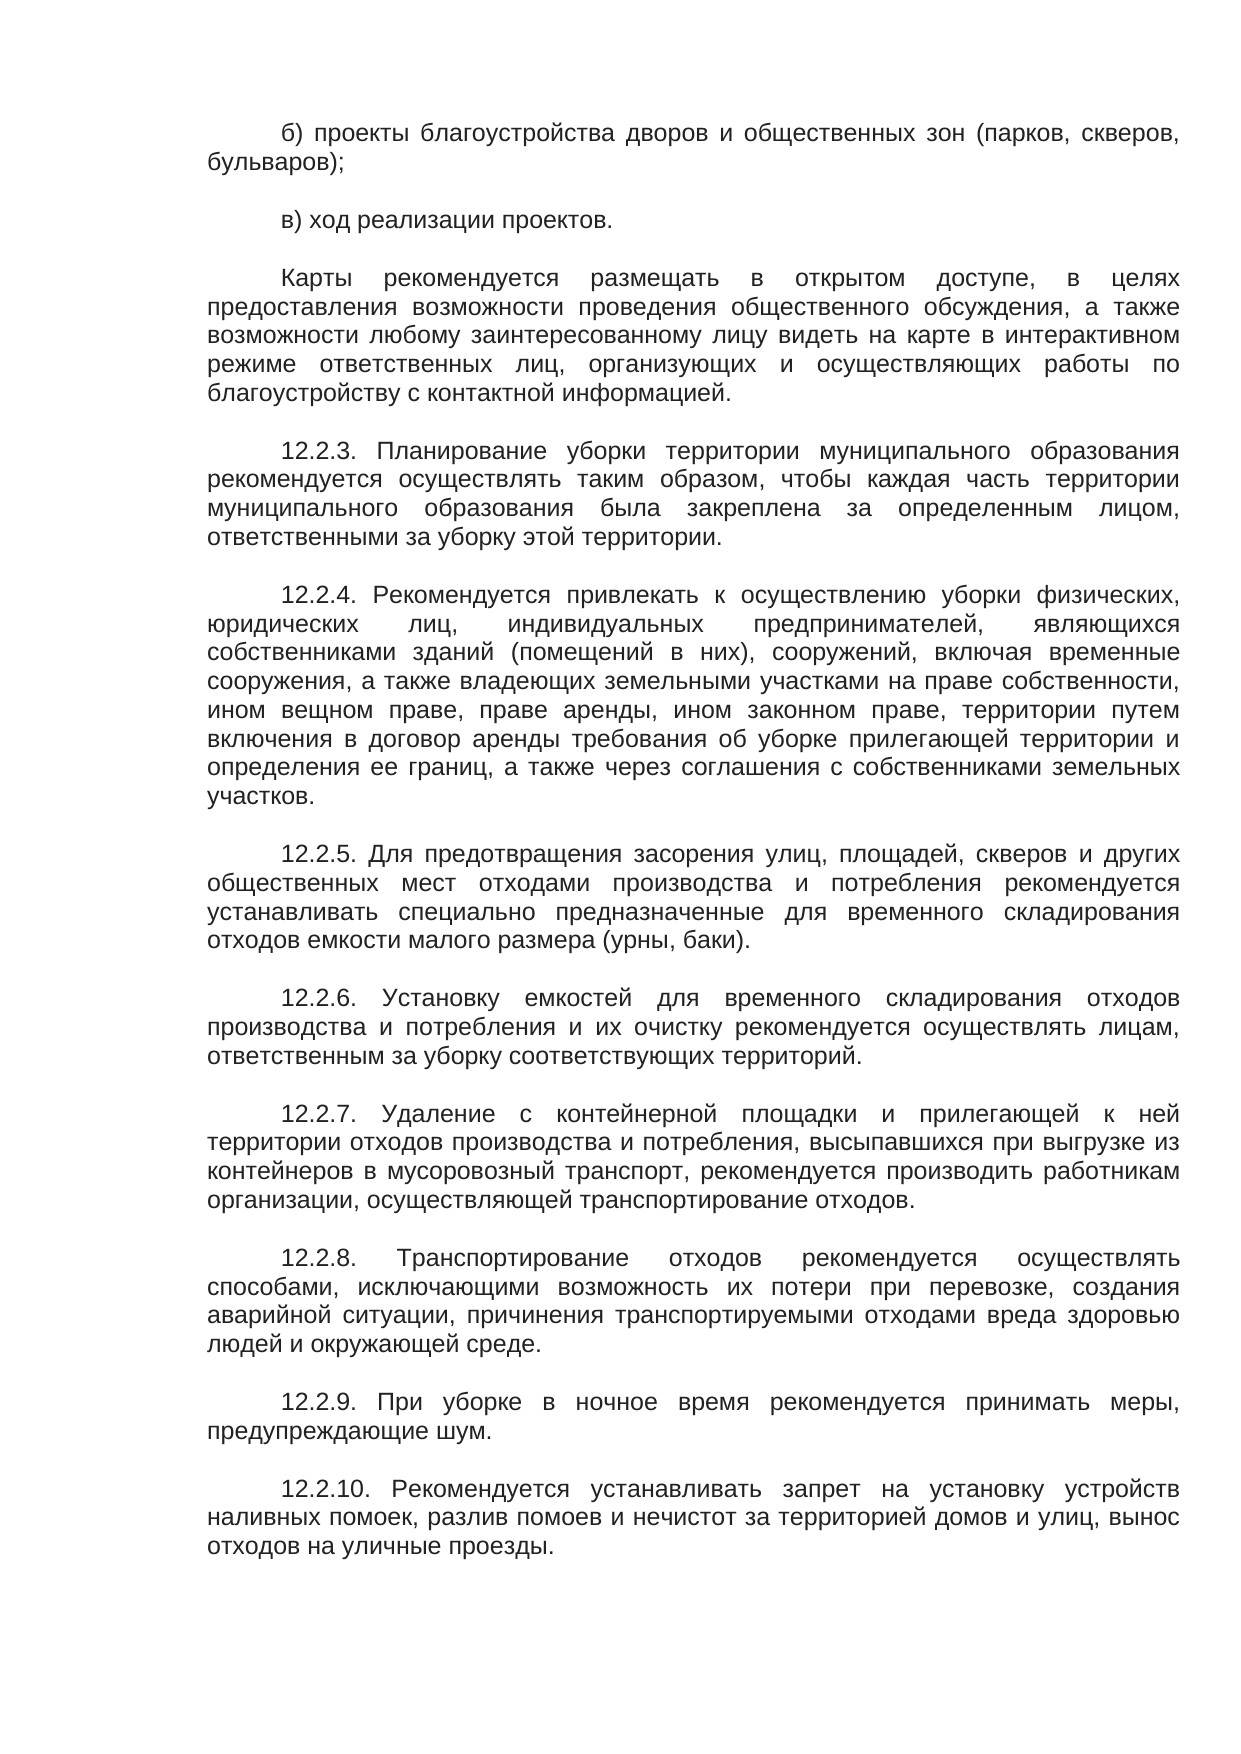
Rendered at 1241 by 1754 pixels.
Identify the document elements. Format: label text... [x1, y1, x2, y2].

text 12.2.10. Рекомендуется устанавливать запрет на установку устройств наливных помоек, разлив помоев и нечистот за территорией домов и улиц, вынос отходов на уличные проезды. [207, 1473, 1181, 1560]
text 12.2.7. Удаление с контейнерной площадки и прилегающей к ней территории отходов производства и потребления, высыпавшихся при выгрузке из контейнеров в мусоровозный транспорт, рекомендуется производить работникам организации, осуществляющей транспортирование отходов. [207, 1098, 1181, 1213]
text 12.2.9. При уборке в ночное время рекомендуется принимать меры, предупреждающие шум. [207, 1387, 1181, 1444]
text в) ход реализации проектов. [207, 205, 1181, 233]
text 12.2.4. Рекомендуется привлекать к осуществлению уборки физических, юридических лиц, индивидуальных предпринимателей, являющихся собственниками зданий (помещений в них), сооружений, включая временные сооружения, а также владеющих земельными участками на праве собственности, ином вещном праве, праве аренды, ином законном праве, территории путем включения в договор аренды требования об уборке прилегающей территории и определения ее границ, а также через соглашения с собственниками земельных участков. [207, 580, 1181, 810]
text 12.2.8. Транспортирование отходов рекомендуется осуществлять способами, исключающими возможность их потери при перевозке, создания аварийной ситуации, причинения транспортируемыми отходами вреда здоровью людей и окружающей среде. [207, 1243, 1181, 1358]
text 12.2.6. Установку емкостей для временного складирования отходов производства и потребления и их очистку рекомендуется осуществлять лицам, ответственным за уборку соответствующих территорий. [207, 983, 1181, 1069]
text 12.2.5. Для предотвращения засорения улиц, площадей, скверов и других общественных мест отходами производства и потребления рекомендуется устанавливать специально предназначенные для временного складирования отходов емкости малого размера (урны, баки). [207, 839, 1181, 954]
text Карты рекомендуется размещать в открытом доступе, в целях предоставления возможности проведения общественного обсуждения, а также возможности любому заинтересованному лицу видеть на карте в интерактивном режиме ответственных лиц, организующих и осуществляющих работы по благоустройству с контактной информацией. [207, 263, 1181, 406]
text 12.2.3. Планирование уборки территории муниципального образования рекомендуется осуществлять таким образом, чтобы каждая часть территории муниципального образования была закреплена за определенным лицом, ответственными за уборку этой территории. [207, 436, 1181, 551]
text б) проекты благоустройства дворов и общественных зон (парков, скверов, бульваров); [207, 118, 1181, 176]
